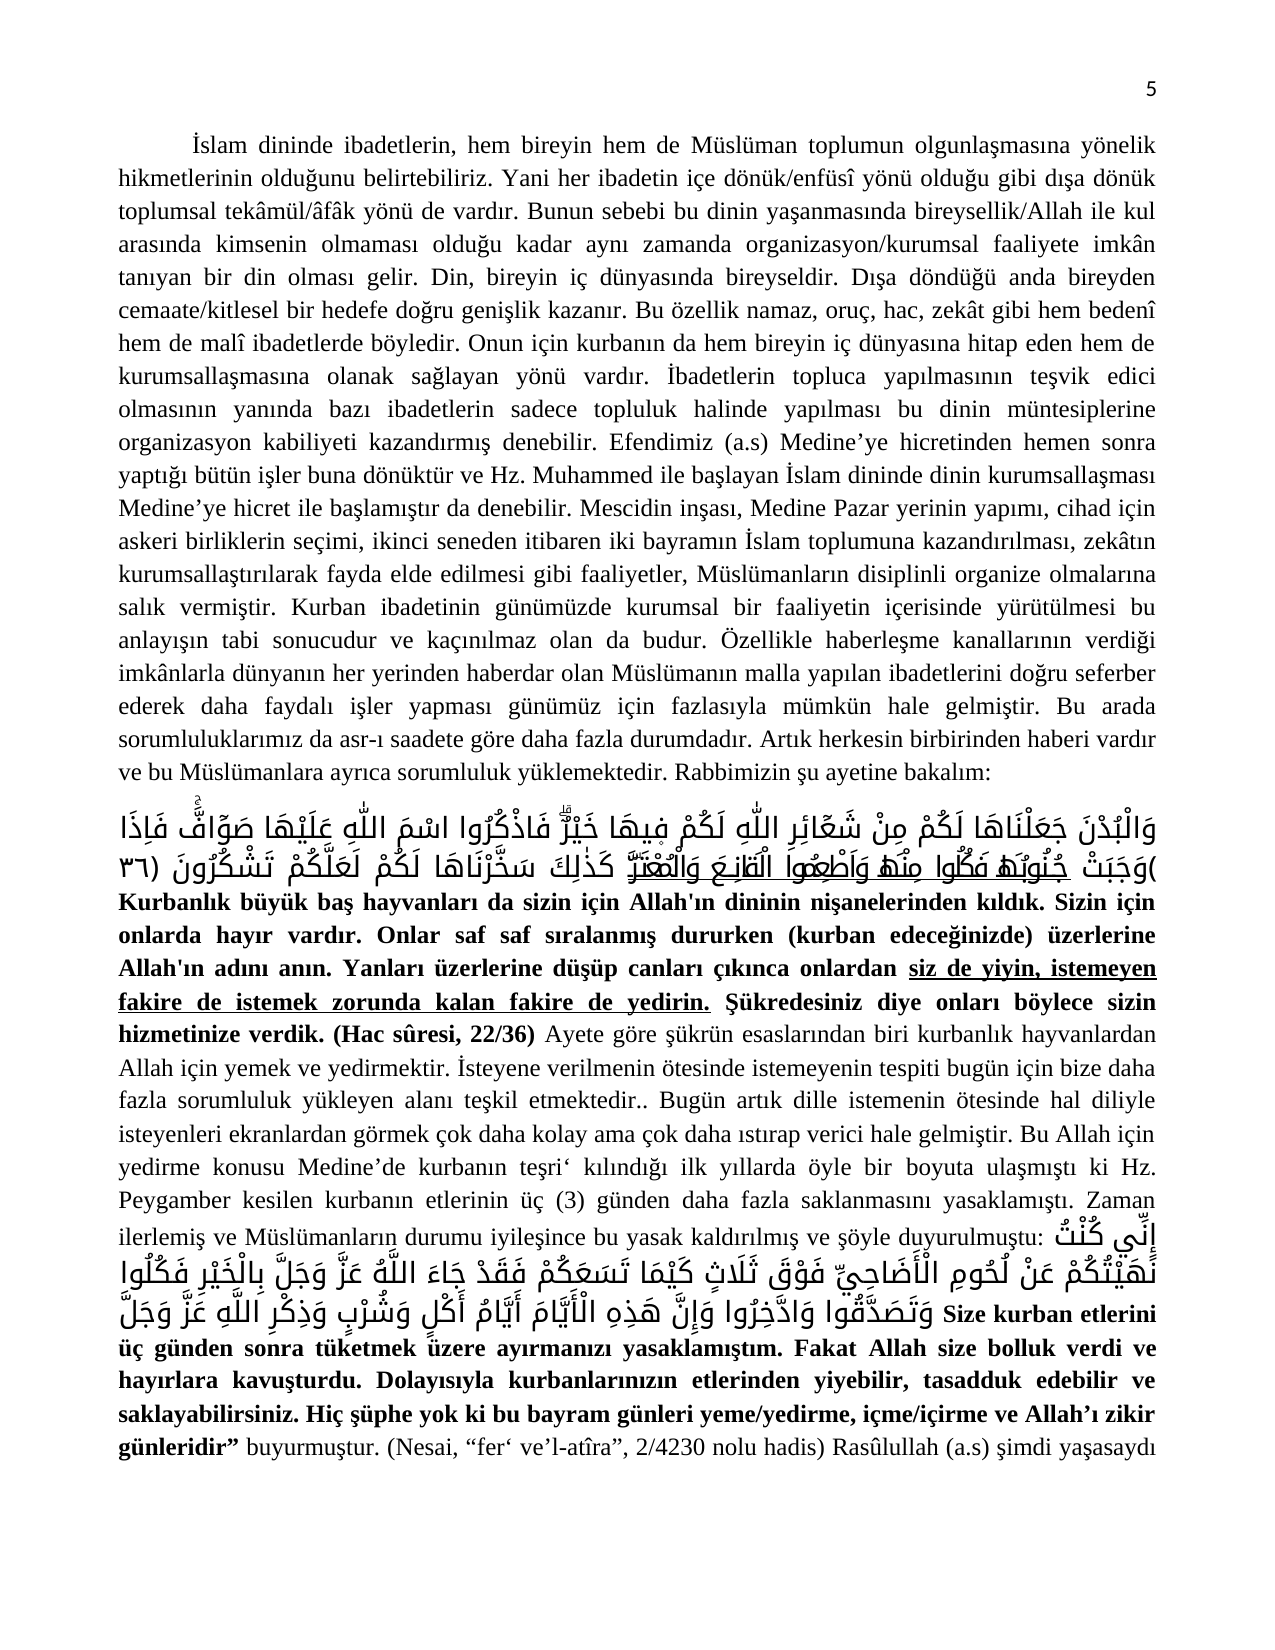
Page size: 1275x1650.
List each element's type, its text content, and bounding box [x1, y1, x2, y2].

text İslam dininde ibadetlerin, hem bireyin hem de Müslüman toplumun olgunlaşmasına yönelik hikmetlerinin olduğunu belirtebiliriz. Yani her ibadetin içe dönük/enfüsî yönü olduğu gibi dışa dönük toplumsal tekâmül/âfâk yönü de vardır. Bunun sebebi bu dinin yaşanmasında bireysellik/Allah ile kul arasında kimsenin olmaması olduğu kadar aynı zamanda organizasyon/kurumsal faaliyete imkân tanıyan bir din olması gelir. Din, bireyin iç dünyasında bireyseldir. Dışa döndüğü anda bireyden cemaate/kitlesel bir hedefe doğru genişlik kazanır. Bu özellik namaz, oruç, hac, zekât gibi hem bedenî hem de malî ibadetlerde böyledir. Onun için kurbanın da hem bireyin iç dünyasına hitap eden hem de kurumsallaşmasına olanak sağlayan yönü vardır. İbadetlerin topluca yapılmasının teşvik edici olmasının yanında bazı ibadetlerin sadece topluluk halinde yapılması bu dinin müntesiplerine organizasyon kabiliyeti kazandırmış denebilir. Efendimiz (a.s) Medine’ye hicretinden hemen sonra yaptığı bütün işler buna dönüktür ve Hz. Muhammed ile başlayan İslam dininde dinin kurumsallaşması Medine’ye hicret ile başlamıştır da denebilir. Mescidin inşası, Medine Pazar yerinin yapımı, cihad için askeri birliklerin seçimi, ikinci seneden itibaren iki bayramın İslam toplumuna kazandırılması, zekâtın kurumsallaştırılarak fayda elde edilmesi gibi faaliyetler, Müslümanların disiplinli organize olmalarına salık vermiştir. Kurban ibadetinin günümüzde kurumsal bir faaliyetin içerisinde yürütülmesi bu anlayışın tabi sonucudur ve kaçınılmaz olan da budur. Özellikle haberleşme kanallarının verdiği imkânlarla dünyanın her yerinden haberdar olan Müslümanın malla yapılan ibadetlerini doğru seferber ederek daha faydalı işler yapması günümüz için fazlasıyla mümkün hale gelmiştir. Bu arada sorumluluklarımız da asr-ı saadete göre daha fazla durumdadır. Artık herkesin birbirinden haberi vardır ve bu Müslümanlara ayrıca sorumluluk yüklemektedir. Rabbimizin şu ayetine bakalım: [118, 130, 1157, 786]
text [118, 811, 1157, 1460]
